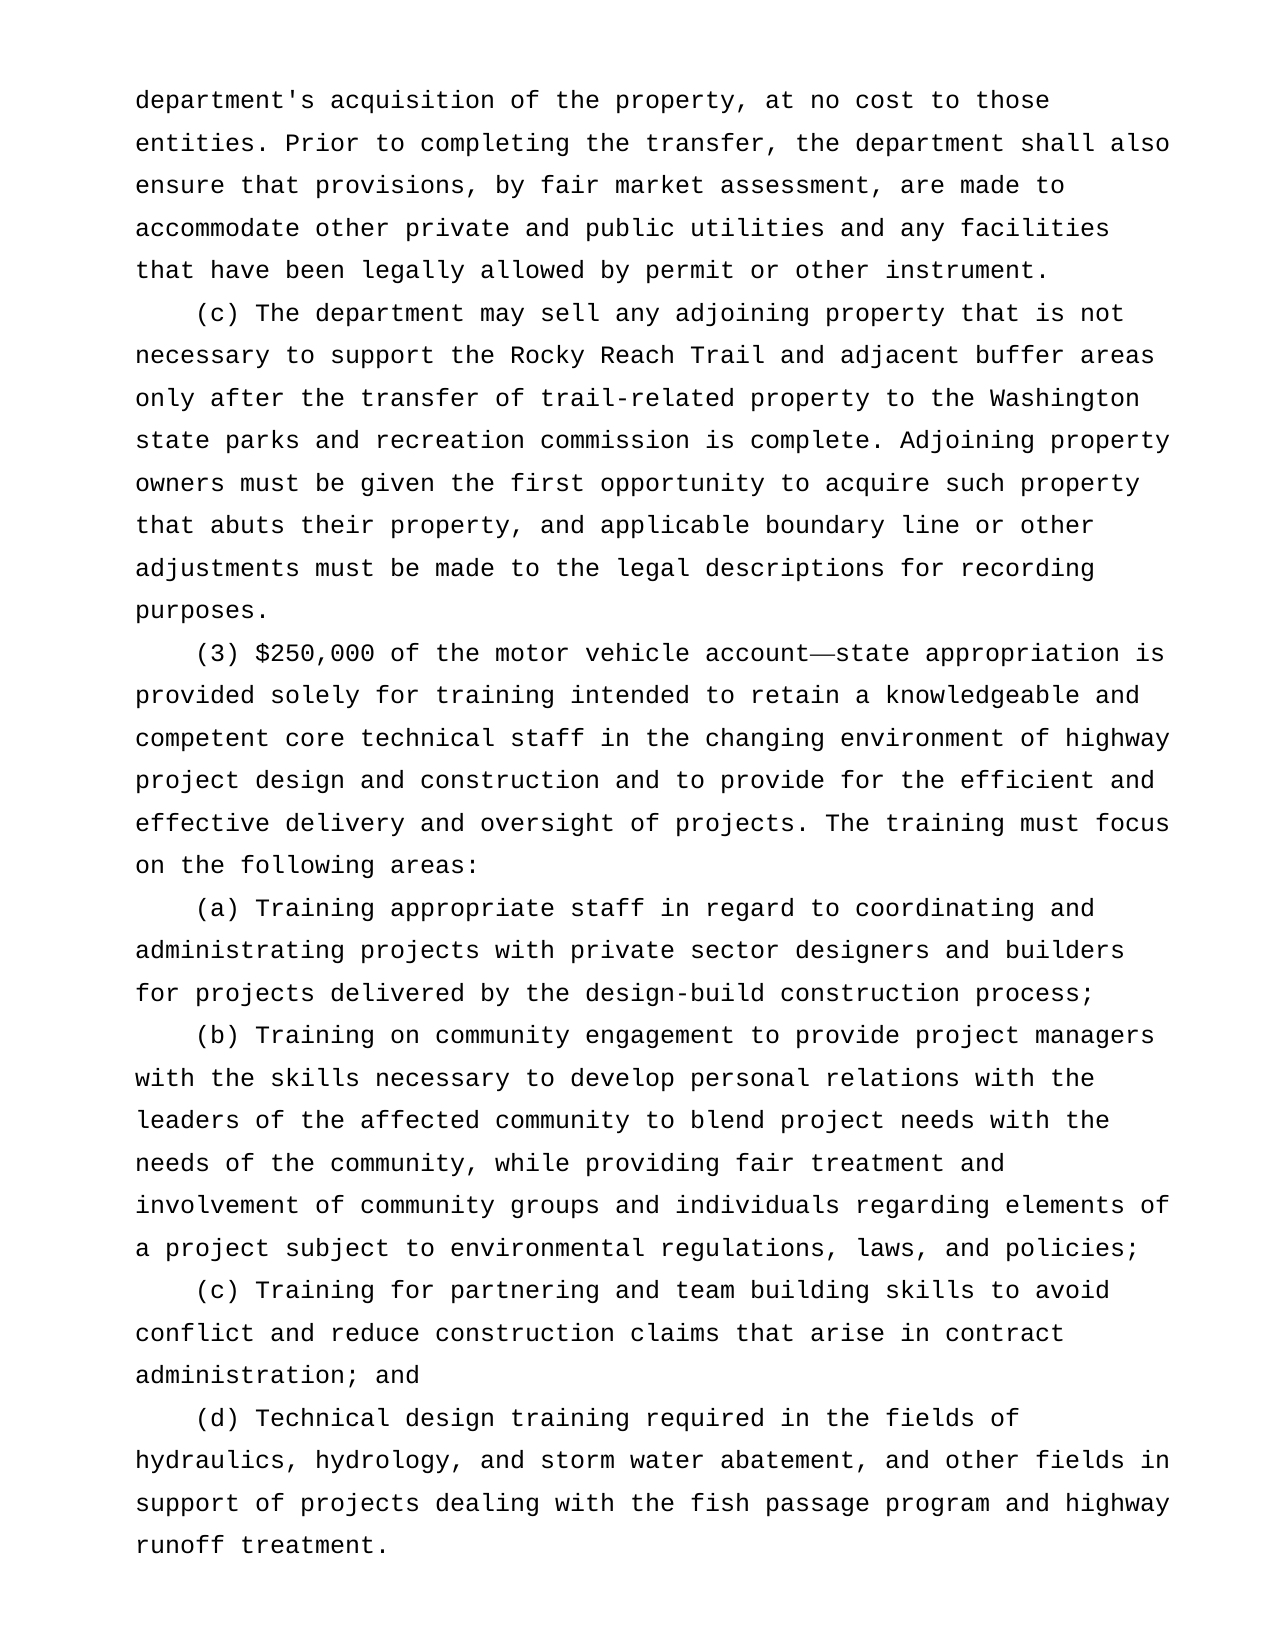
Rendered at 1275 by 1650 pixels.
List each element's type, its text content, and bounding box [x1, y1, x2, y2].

text (c) The department may sell any adjoining property that is not necessary to support the Rocky Reach Trail and adjacent buffer areas only after the transfer of trail-related property to the Washington state parks and recreation commission is complete. Adjoining property owners must be given the first opportunity to acquire such property that abuts their property, and applicable boundary line or other adjustments must be made to the legal descriptions for recording purposes. [135, 287, 1170, 627]
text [135, 75, 1170, 287]
text (a) Training appropriate staff in regard to coordinating and administrating projects with private sector designers and builders for projects delivered by the design-build construction process; [135, 882, 1170, 1010]
text (b) Training on community engagement to provide project managers with the skills necessary to develop personal relations with the leaders of the affected community to blend project needs with the needs of the community, while providing fair treatment and involvement of community groups and individuals regarding elements of a project subject to environmental regulations, laws, and policies; [135, 1010, 1170, 1265]
text (3) $250,000 of the motor vehicle account—state appropriation is provided solely for training intended to retain a knowledgeable and competent core technical staff in the changing environment of highway project design and construction and to provide for the efficient and effective delivery and oversight of projects. The training must focus on the following areas: [135, 627, 1170, 882]
text (c) Training for partnering and team building skills to avoid conflict and reduce construction claims that arise in contract administration; and [135, 1265, 1170, 1392]
text (d) Technical design training required in the fields of hydraulics, hydrology, and storm water abatement, and other fields in support of projects dealing with the fish passage program and highway runoff treatment. [135, 1392, 1170, 1562]
